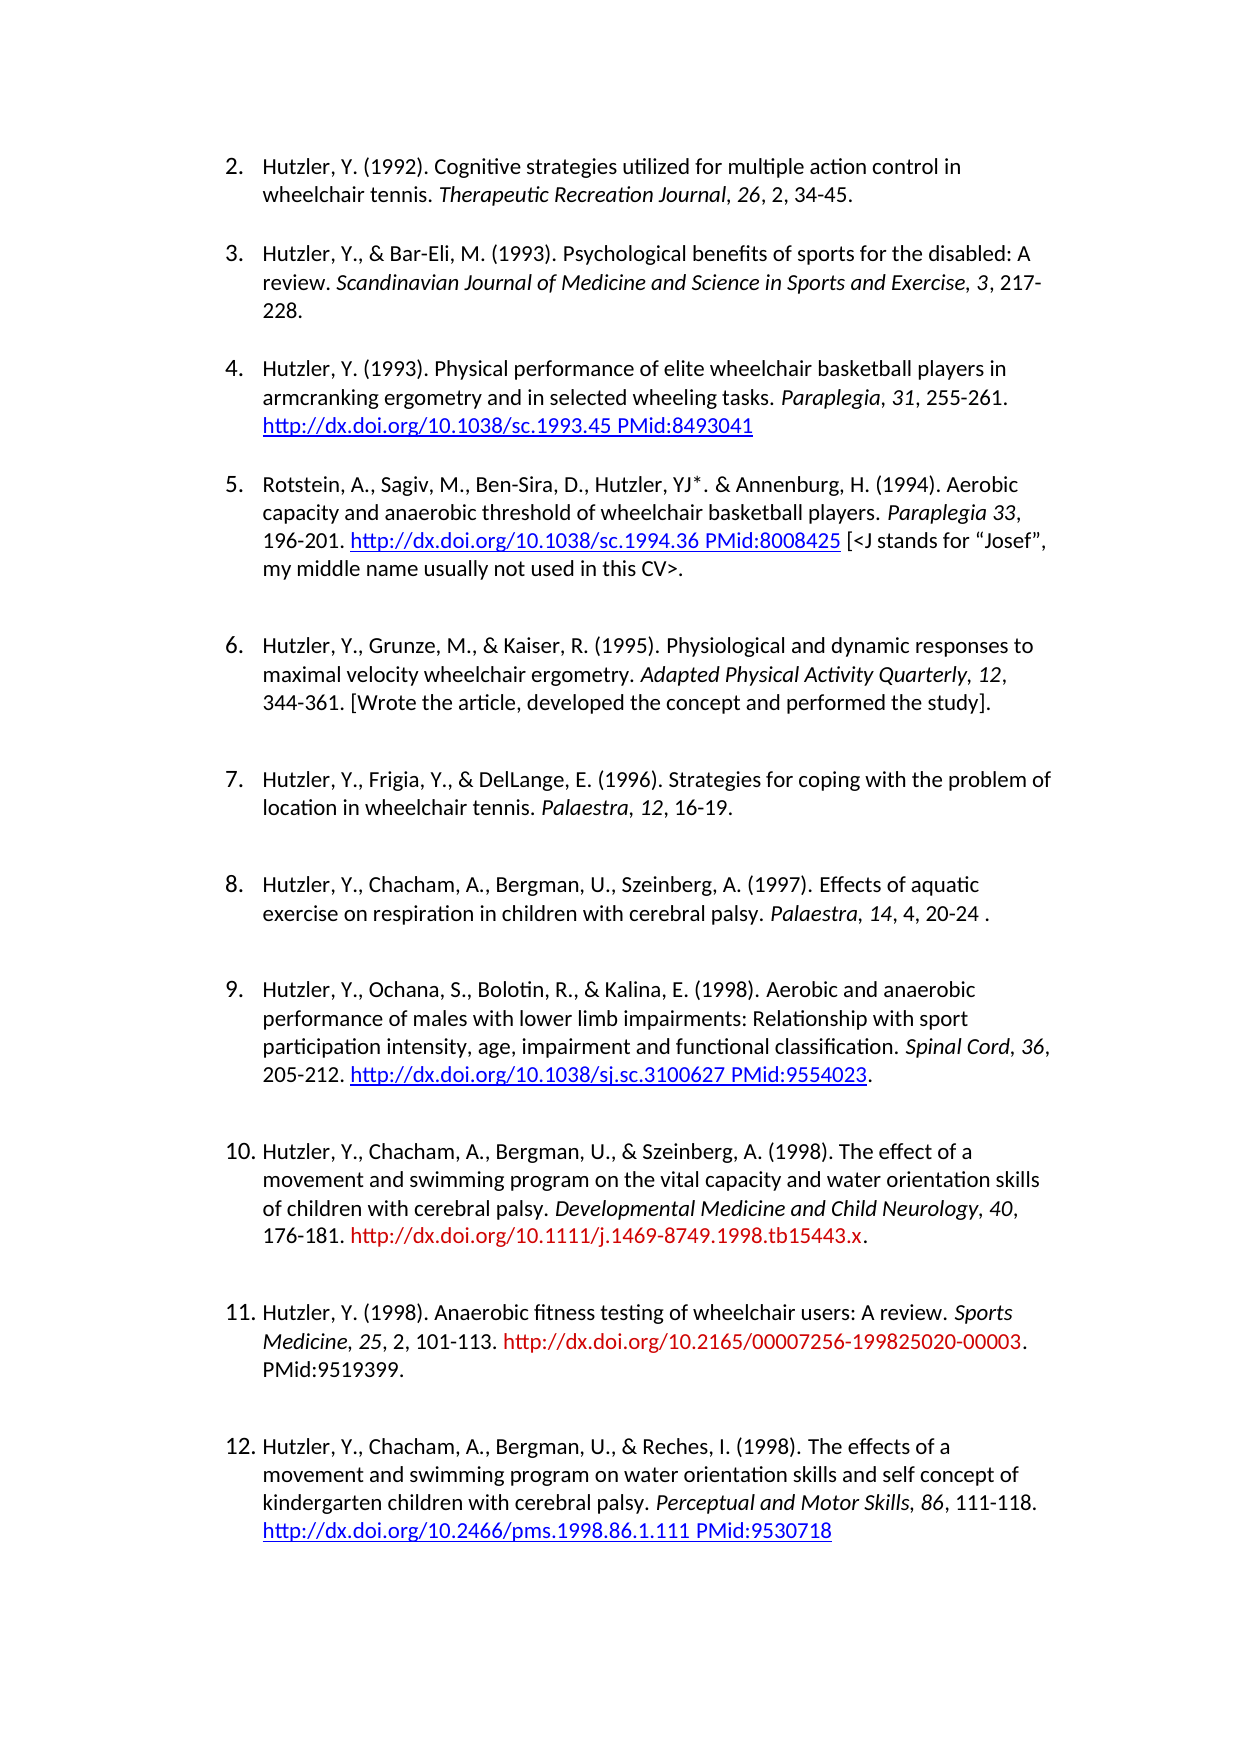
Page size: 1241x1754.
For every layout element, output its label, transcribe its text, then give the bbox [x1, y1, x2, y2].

list Hutzler, Y., Grunze, M., & Kaiser, R. (1995). Physiological and dynamic responses to maximal velocity wheelchair ergometry. Adapted Physical Activity Quarterly, 12, 344-361. [Wrote the article, developed the concept and performed the study]. [225, 629, 1053, 716]
list Hutzler, Y. (1993). Physical performance of elite wheelchair basketball players in armcranking ergometry and in selected wheeling tasks. Paraplegia, 31, 255-261. http://dx.doi.org/10.1038/sc.1993.45 PMid:8493041 [225, 353, 1053, 439]
list Hutzler, Y., Chacham, A., Bergman, U., Szeinberg, A. (1997). Effects of aquatic exercise on respiration in children with cerebral palsy. Palaestra, 14, 4, 20-24 . [225, 868, 1053, 927]
list Hutzler, Y., & Bar-Eli, M. (1993). Psychological benefits of sports for the disabled: A review. Scandinavian Journal of Medicine and Science in Sports and Exercise, 3, 217-228. [225, 237, 1053, 324]
list Rotstein, A., Sagiv, M., Ben-Sira, D., Hutzler, YJ*. & Annenburg, H. (1994). Aerobic capacity and anaerobic threshold of wheelchair basketball players. Paraplegia 33, 196-201. http://dx.doi.org/10.1038/sc.1994.36 PMid:8008425 [<J stands for “Josef”, my middle name usually not used in this CV>. [225, 468, 1053, 582]
list Hutzler, Y. (1998). Anaerobic fitness testing of wheelchair users: A review. Sports Medicine, 25, 2, 101-113. http://dx.doi.org/10.2165/00007256-199825020-00003. PMid:9519399. [225, 1297, 1053, 1383]
list Hutzler, Y., Chacham, A., Bergman, U., & Reches, I. (1998). The effects of a movement and swimming program on water orientation skills and self concept of kindergarten children with cerebral palsy. Perceptual and Motor Skills, 86, 111-118. http://dx.doi.org/10.2466/pms.1998.86.1.111 PMid:9530718 [225, 1430, 1053, 1544]
list Hutzler, Y. (1992). Cognitive strategies utilized for multiple action control in wheelchair tennis. Therapeutic Recreation Journal, 26, 2, 34-45. [225, 150, 1053, 208]
list Hutzler, Y., Chacham, A., Bergman, U., & Szeinberg, A. (1998). The effect of a movement and swimming program on the vital capacity and water orientation skills of children with cerebral palsy. Developmental Medicine and Child Neurology, 40, 176-181. http://dx.doi.org/10.1111/j.1469-8749.1998.tb15443.x. [225, 1135, 1053, 1250]
list Hutzler, Y., Ochana, S., Bolotin, R., & Kalina, E. (1998). Aerobic and anaerobic performance of males with lower limb impairments: Relationship with sport participation intensity, age, impairment and functional classification. Spinal Cord, 36, 205-212. http://dx.doi.org/10.1038/sj.sc.3100627 PMid:9554023. [225, 974, 1053, 1088]
list Hutzler, Y., Frigia, Y., & DelLange, E. (1996). Strategies for coping with the problem of location in wheelchair tennis. Palaestra, 12, 16-19. [225, 763, 1053, 821]
